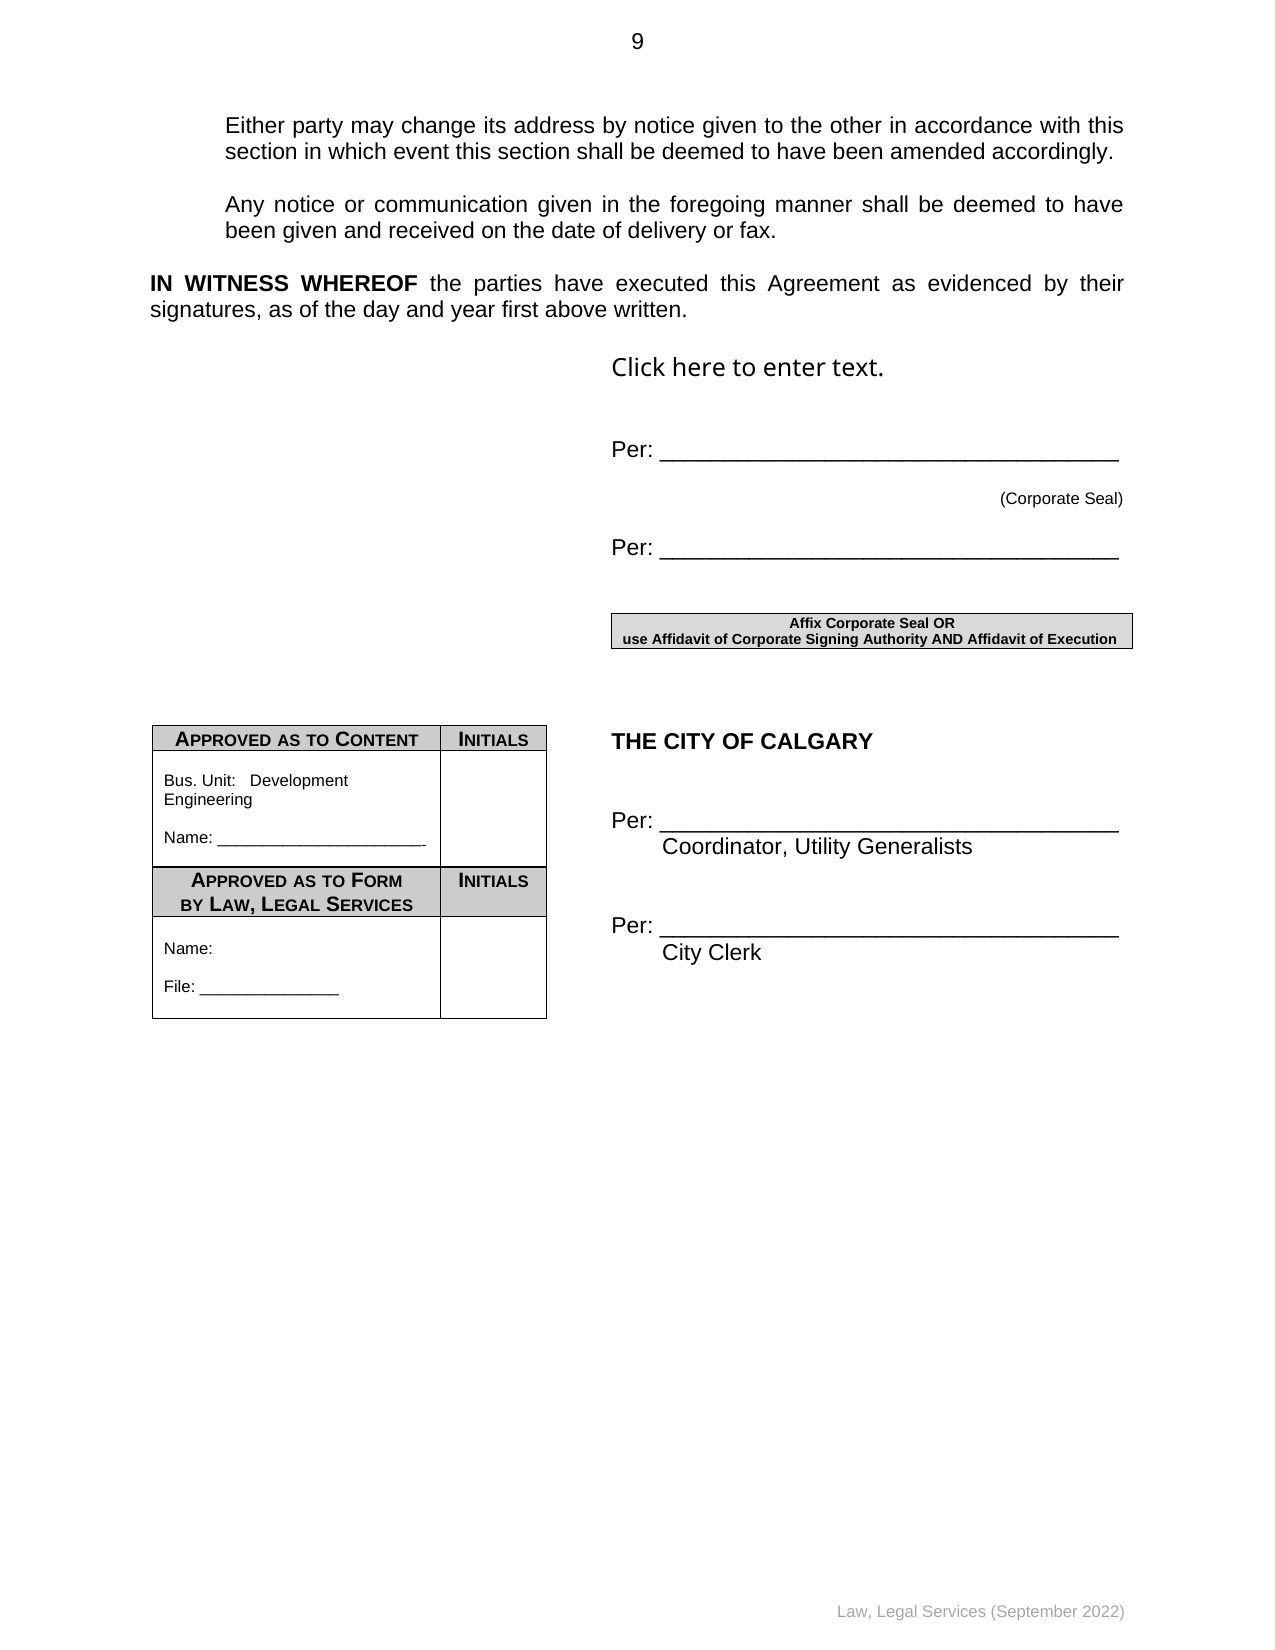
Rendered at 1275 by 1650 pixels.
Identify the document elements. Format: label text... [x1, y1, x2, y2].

table_header Per: ____________________________________ (Corporate Seal) Per: ____________________________________ THE CITY OF CALGARY Per: ____________________________________ Coordinator, Utility Generalists Per: ____________________________________ City Clerk [600, 349, 1134, 1019]
text Either party may change its address by notice given to the other in accordance with this section in which event this section shall be deemed to have been amended accordingly. [225, 112, 1125, 165]
text IN WITNESS WHEREOF the parties have executed this Agreement as evidenced by their signatures, as of the day and year first above written. [150, 270, 1125, 323]
table_header [141, 349, 600, 1019]
text Any notice or communication given in the foregoing manner shall be deemed to have been given and received on the date of delivery or fax. [225, 191, 1125, 244]
